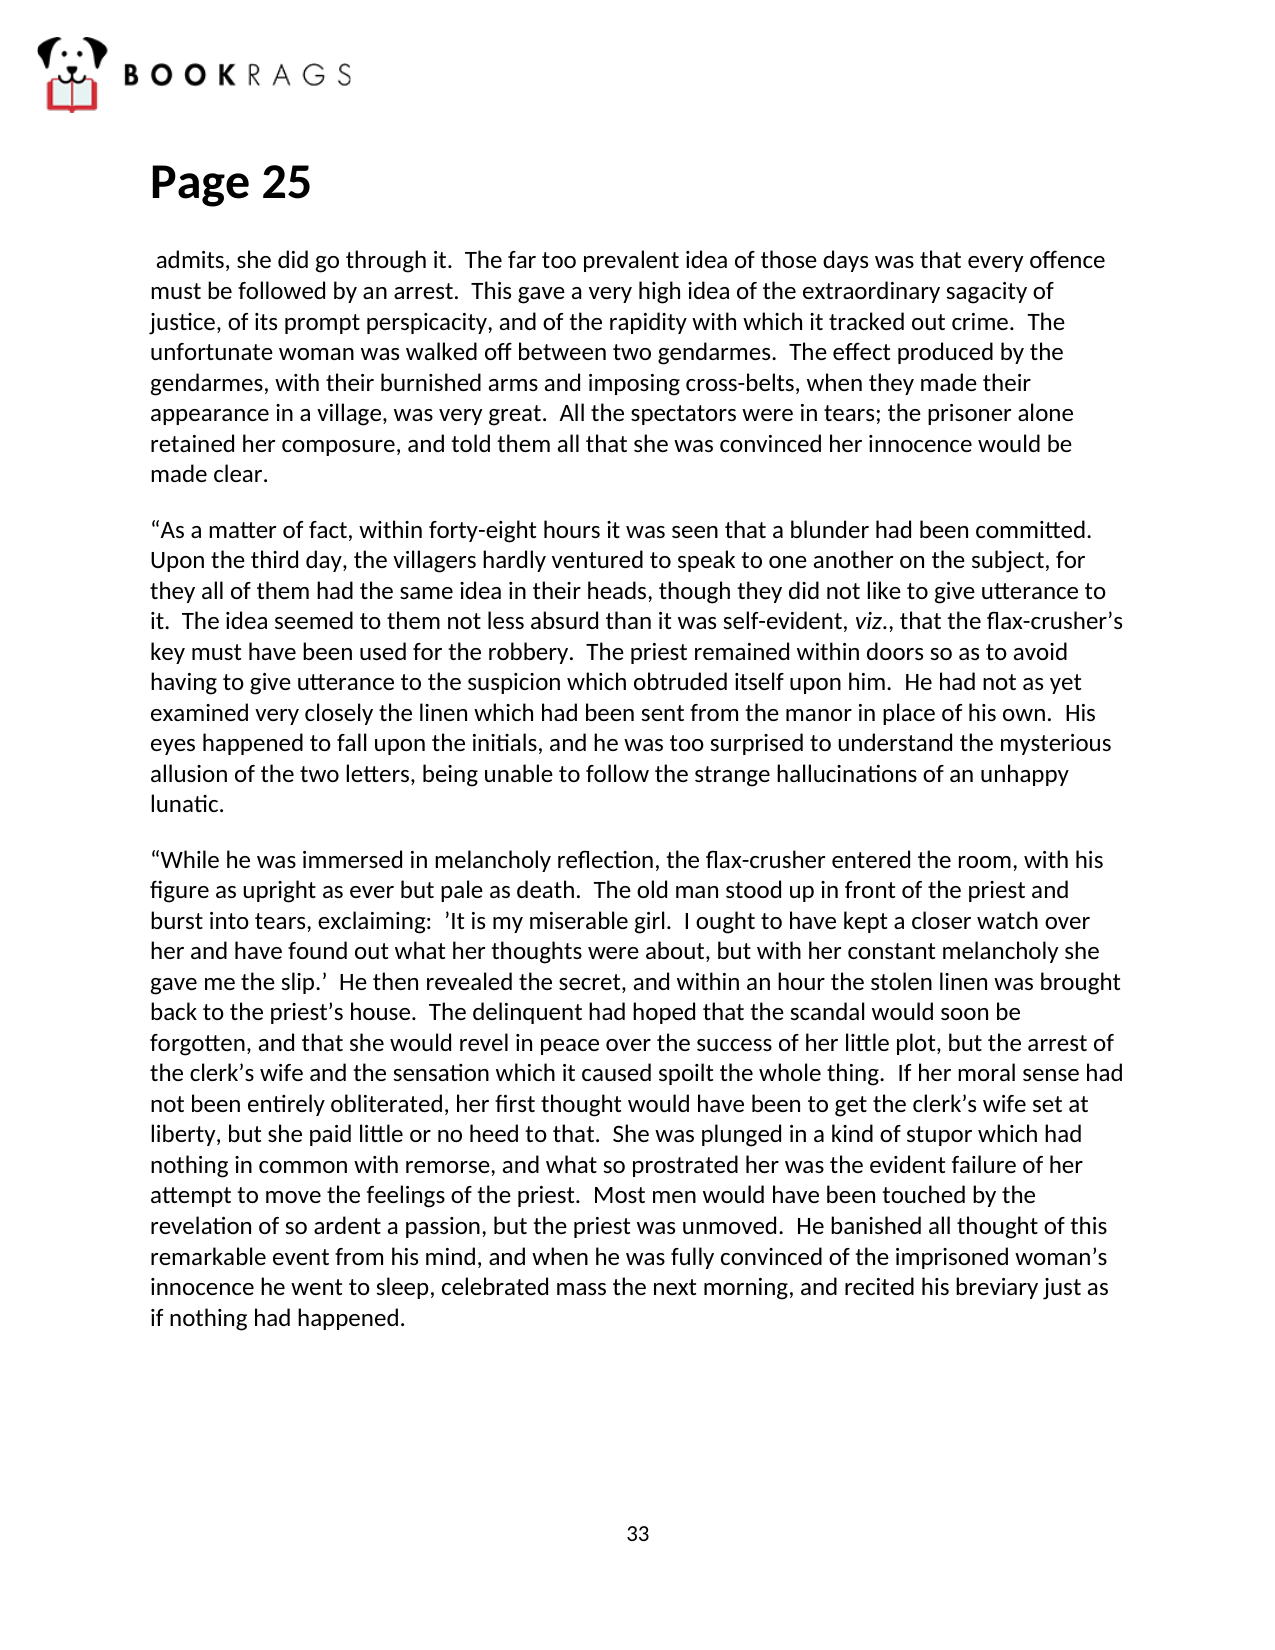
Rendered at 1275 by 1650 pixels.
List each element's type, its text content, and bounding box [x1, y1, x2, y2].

picture [37, 37, 351, 113]
text “While he was immersed in melancholy reflection, the flax-crusher entered the room, with his figure as upright as ever but pale as death. The old man stood up in front of the priest and burst into tears, exclaiming: ’It is my miserable girl. I ought to have kept a closer watch over her and have found out what her thoughts were about, but with her constant melancholy she gave me the slip.’ He then revealed the secret, and within an hour the stolen linen was brought back to the priest’s house. The delinquent had hoped that the scandal would soon be forgotten, and that she would revel in peace over the success of her little plot, but the arrest of the clerk’s wife and the sensation which it caused spoilt the whole thing. If her moral sense had not been entirely obliterated, her first thought would have been to get the clerk’s wife set at liberty, but she paid little or no heed to that. She was plunged in a kind of stupor which had nothing in common with remorse, and what so prostrated her was the evident failure of her attempt to move the feelings of the priest. Most men would have been touched by the revelation of so ardent a passion, but the priest was unmoved. He banished all thought of this remarkable event from his mind, and when he was fully convinced of the imprisoned woman’s innocence he went to sleep, celebrated mass the next morning, and recited his breviary just as if nothing had happened. [150, 844, 1125, 1332]
text Page 25 [150, 150, 1125, 211]
text admits, she did go through it. The far too prevalent idea of those days was that every offence must be followed by an arrest. This gave a very high idea of the extraordinary sagacity of justice, of its prompt perspicacity, and of the rapidity with which it tracked out crime. The unfortunate woman was walked off between two gendarmes. The effect produced by the gendarmes, with their burnished arms and imposing cross-belts, when they made their appearance in a village, was very great. All the spectators were in tears; the prisoner alone retained her composure, and told them all that she was convinced her innocence would be made clear. [150, 244, 1125, 489]
text “As a matter of fact, within forty-eight hours it was seen that a blunder had been committed. Upon the third day, the villagers hardly ventured to speak to one another on the subject, for they all of them had the same idea in their heads, though they did not like to give utterance to it. The idea seemed to them not less absurd than it was self-evident, viz., that the flax-crusher’s key must have been used for the robbery. The priest remained within doors so as to avoid having to give utterance to the suspicion which obtruded itself upon him. He had not as yet examined very closely the linen which had been sent from the manor in place of his own. His eyes happened to fall upon the initials, and he was too surprised to understand the mysterious allusion of the two letters, being unable to follow the strange hallucinations of an unhappy lunatic. [150, 514, 1125, 819]
